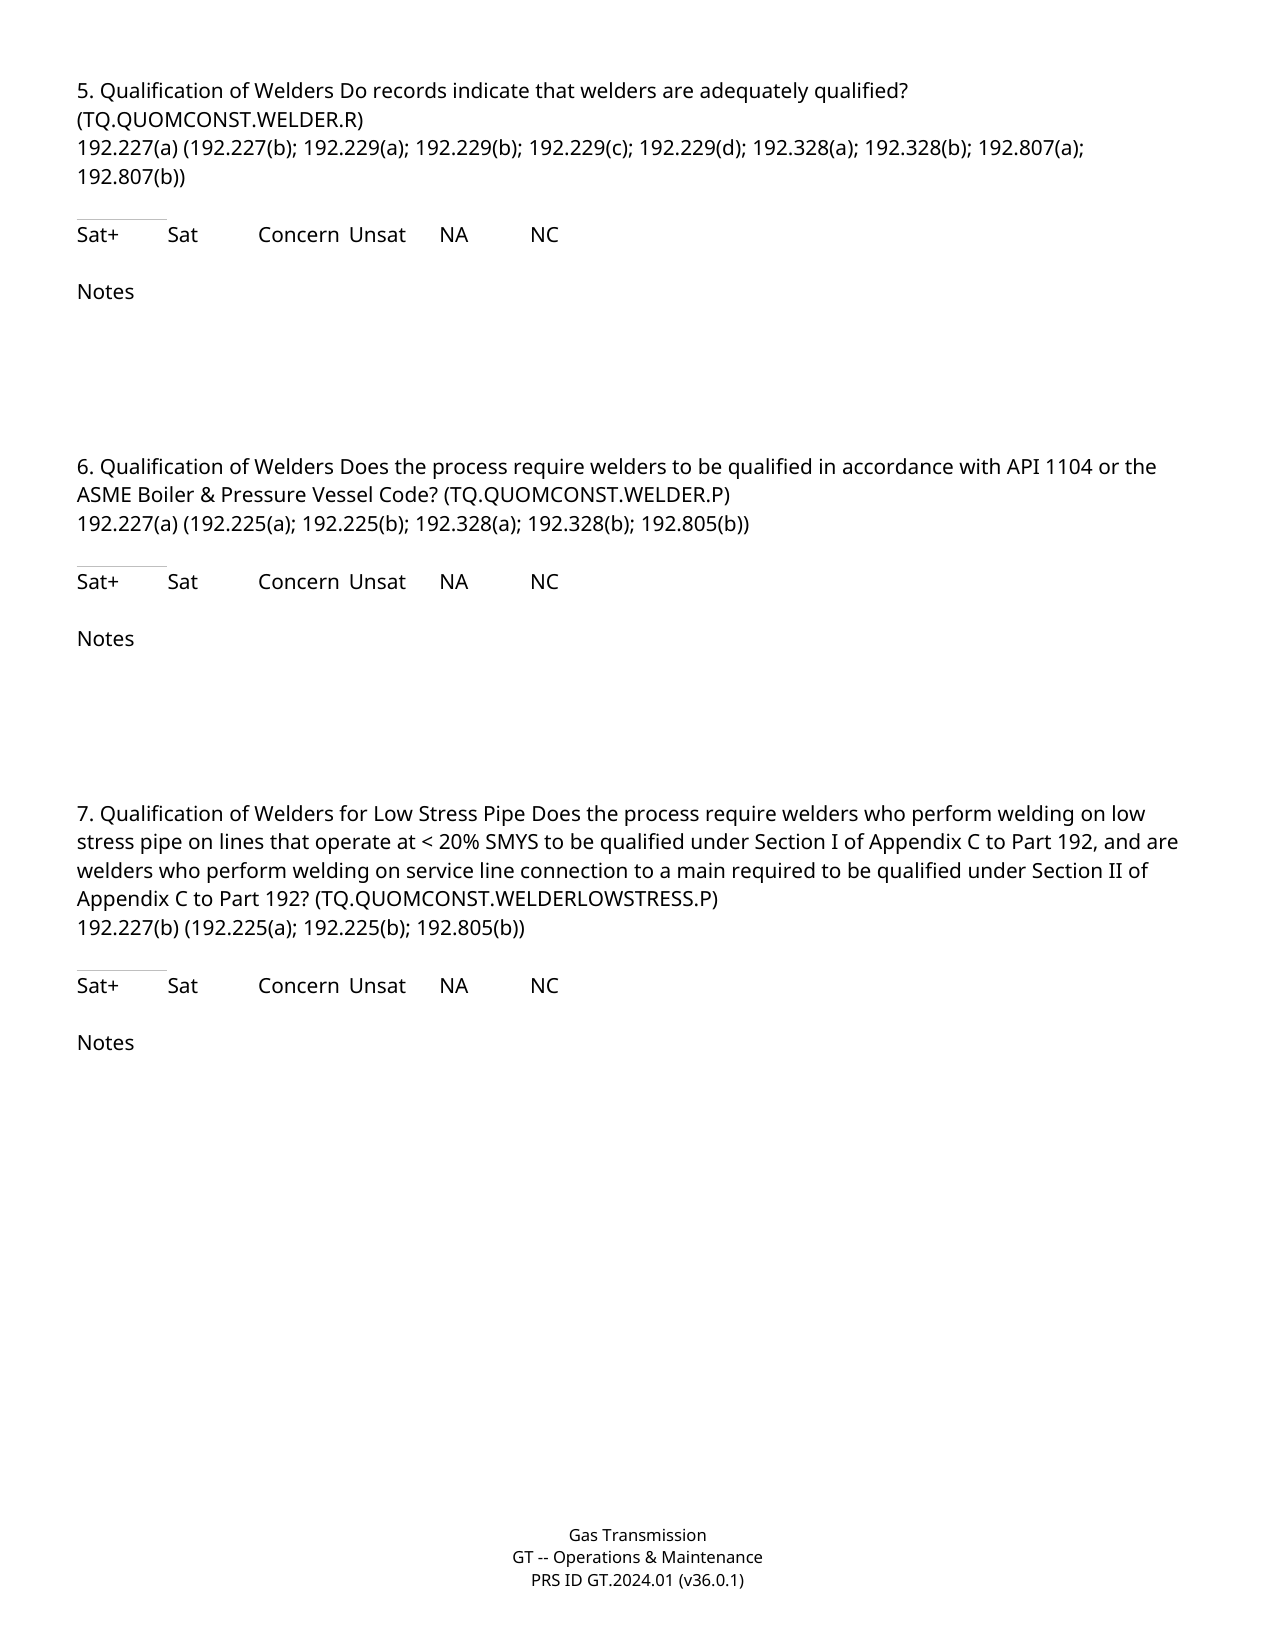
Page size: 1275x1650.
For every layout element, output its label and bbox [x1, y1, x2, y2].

table_header [75, 450, 1200, 797]
table_header [75, 75, 1200, 450]
table_header [75, 798, 1200, 1201]
